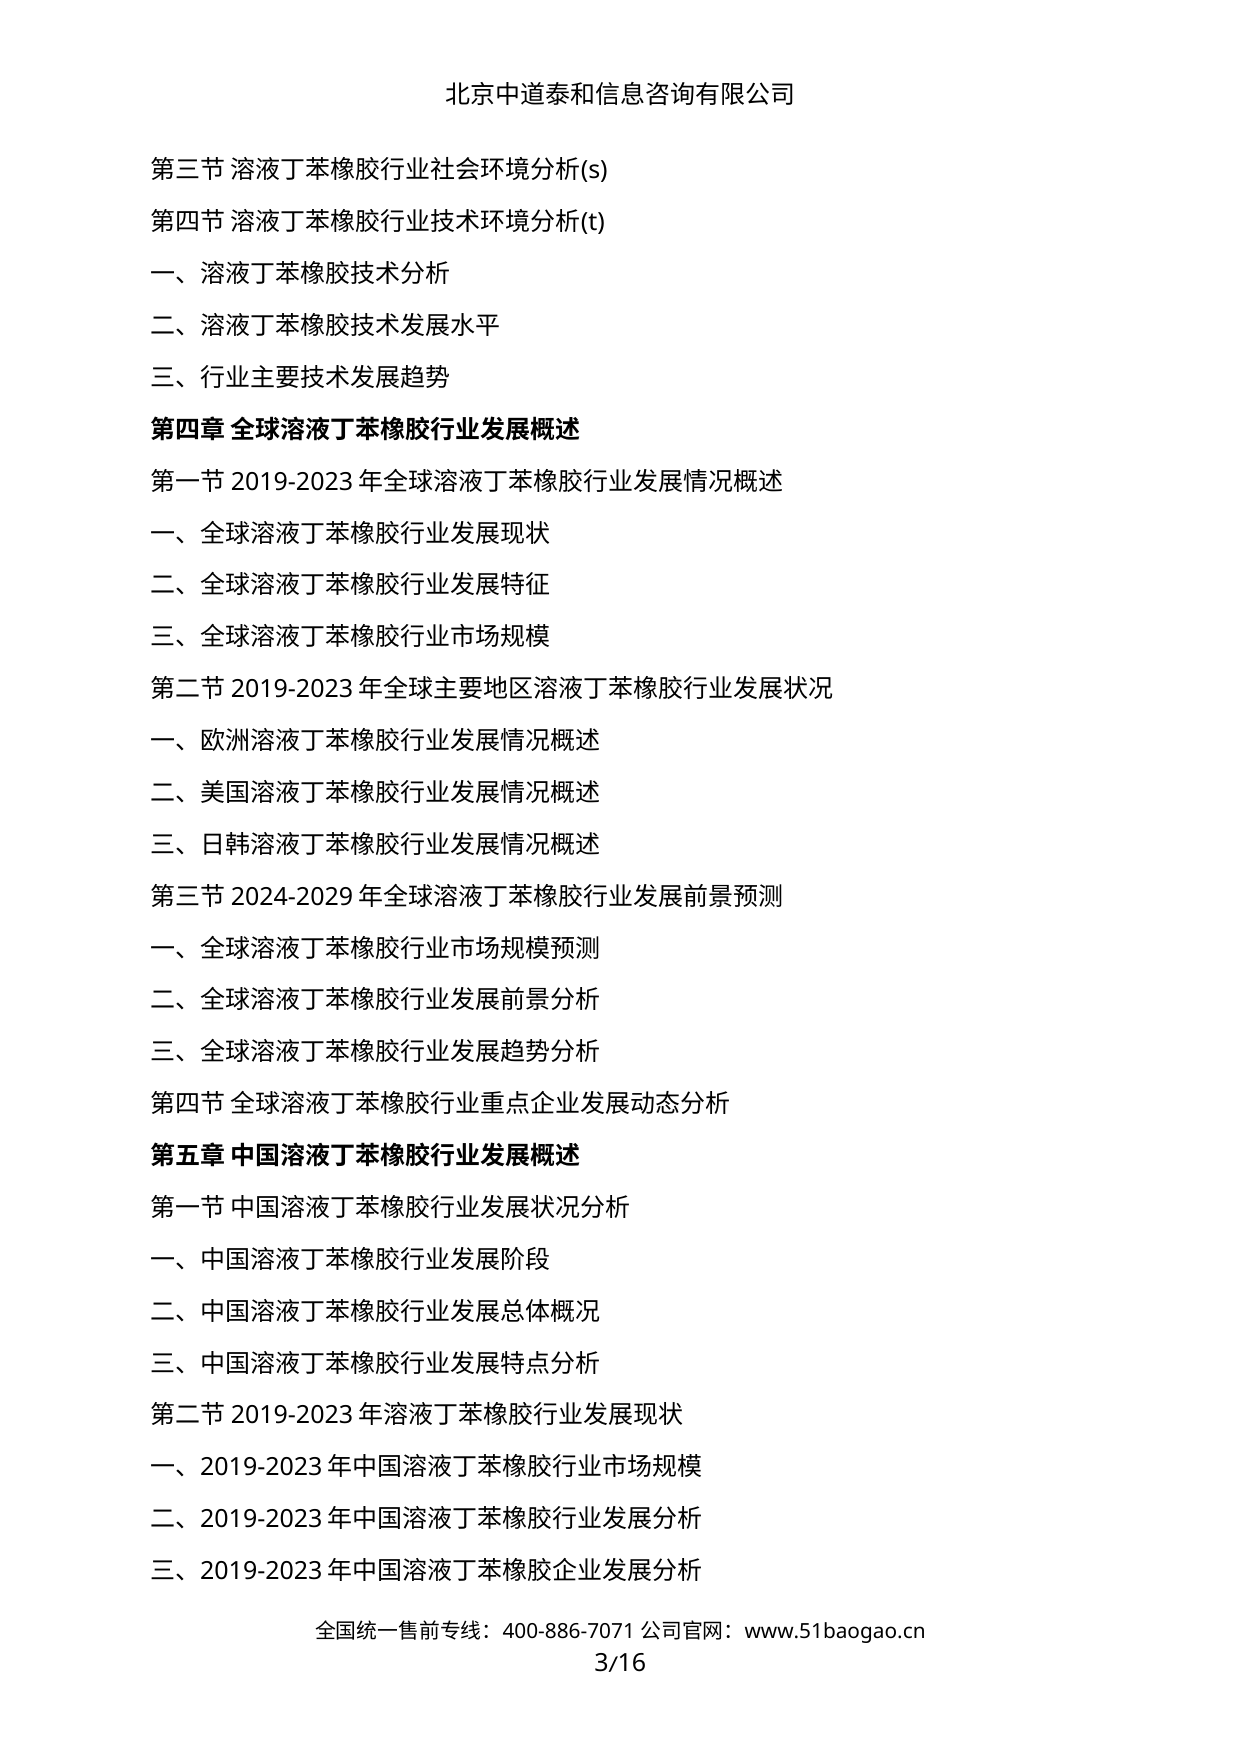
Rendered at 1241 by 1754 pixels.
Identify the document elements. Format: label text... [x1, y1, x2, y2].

text 三、中国溶液丁苯橡胶行业发展特点分析 [150, 1343, 1090, 1379]
text 一、全球溶液丁苯橡胶行业市场规模预测 [150, 928, 1090, 964]
text 第二节 2019-2023年溶液丁苯橡胶行业发展现状 [150, 1395, 1090, 1431]
text 一、全球溶液丁苯橡胶行业发展现状 [150, 513, 1090, 549]
text 三、2019-2023年中国溶液丁苯橡胶企业发展分析 [150, 1551, 1090, 1587]
text 二、美国溶液丁苯橡胶行业发展情况概述 [150, 772, 1090, 809]
text 一、中国溶液丁苯橡胶行业发展阶段 [150, 1239, 1090, 1276]
text 三、日韩溶液丁苯橡胶行业发展情况概述 [150, 824, 1090, 861]
text 二、全球溶液丁苯橡胶行业发展前景分析 [150, 980, 1090, 1016]
text 第三节 2024-2029年全球溶液丁苯橡胶行业发展前景预测 [150, 876, 1090, 912]
text 二、中国溶液丁苯橡胶行业发展总体概况 [150, 1291, 1090, 1327]
text 第一节 中国溶液丁苯橡胶行业发展状况分析 [150, 1187, 1090, 1224]
text 一、2019-2023年中国溶液丁苯橡胶行业市场规模 [150, 1447, 1090, 1483]
text 第五章 中国溶液丁苯橡胶行业发展概述 [150, 1136, 1090, 1172]
text 第一节 2019-2023年全球溶液丁苯橡胶行业发展情况概述 [150, 461, 1090, 497]
text 三、全球溶液丁苯橡胶行业市场规模 [150, 617, 1090, 653]
text 二、全球溶液丁苯橡胶行业发展特征 [150, 565, 1090, 601]
text 第二节 2019-2023年全球主要地区溶液丁苯橡胶行业发展状况 [150, 669, 1090, 705]
text 二、溶液丁苯橡胶技术发展水平 [150, 306, 1090, 342]
text 第四章 全球溶液丁苯橡胶行业发展概述 [150, 409, 1090, 446]
text 一、欧洲溶液丁苯橡胶行业发展情况概述 [150, 721, 1090, 757]
text 二、2019-2023年中国溶液丁苯橡胶行业发展分析 [150, 1499, 1090, 1535]
text 一、溶液丁苯橡胶技术分析 [150, 254, 1090, 290]
text 第四节 全球溶液丁苯橡胶行业重点企业发展动态分析 [150, 1084, 1090, 1120]
text 三、行业主要技术发展趋势 [150, 357, 1090, 394]
text 第三节 溶液丁苯橡胶行业社会环境分析(s) [150, 150, 1090, 186]
text 三、全球溶液丁苯橡胶行业发展趋势分析 [150, 1032, 1090, 1068]
text 第四节 溶液丁苯橡胶行业技术环境分析(t) [150, 202, 1090, 238]
